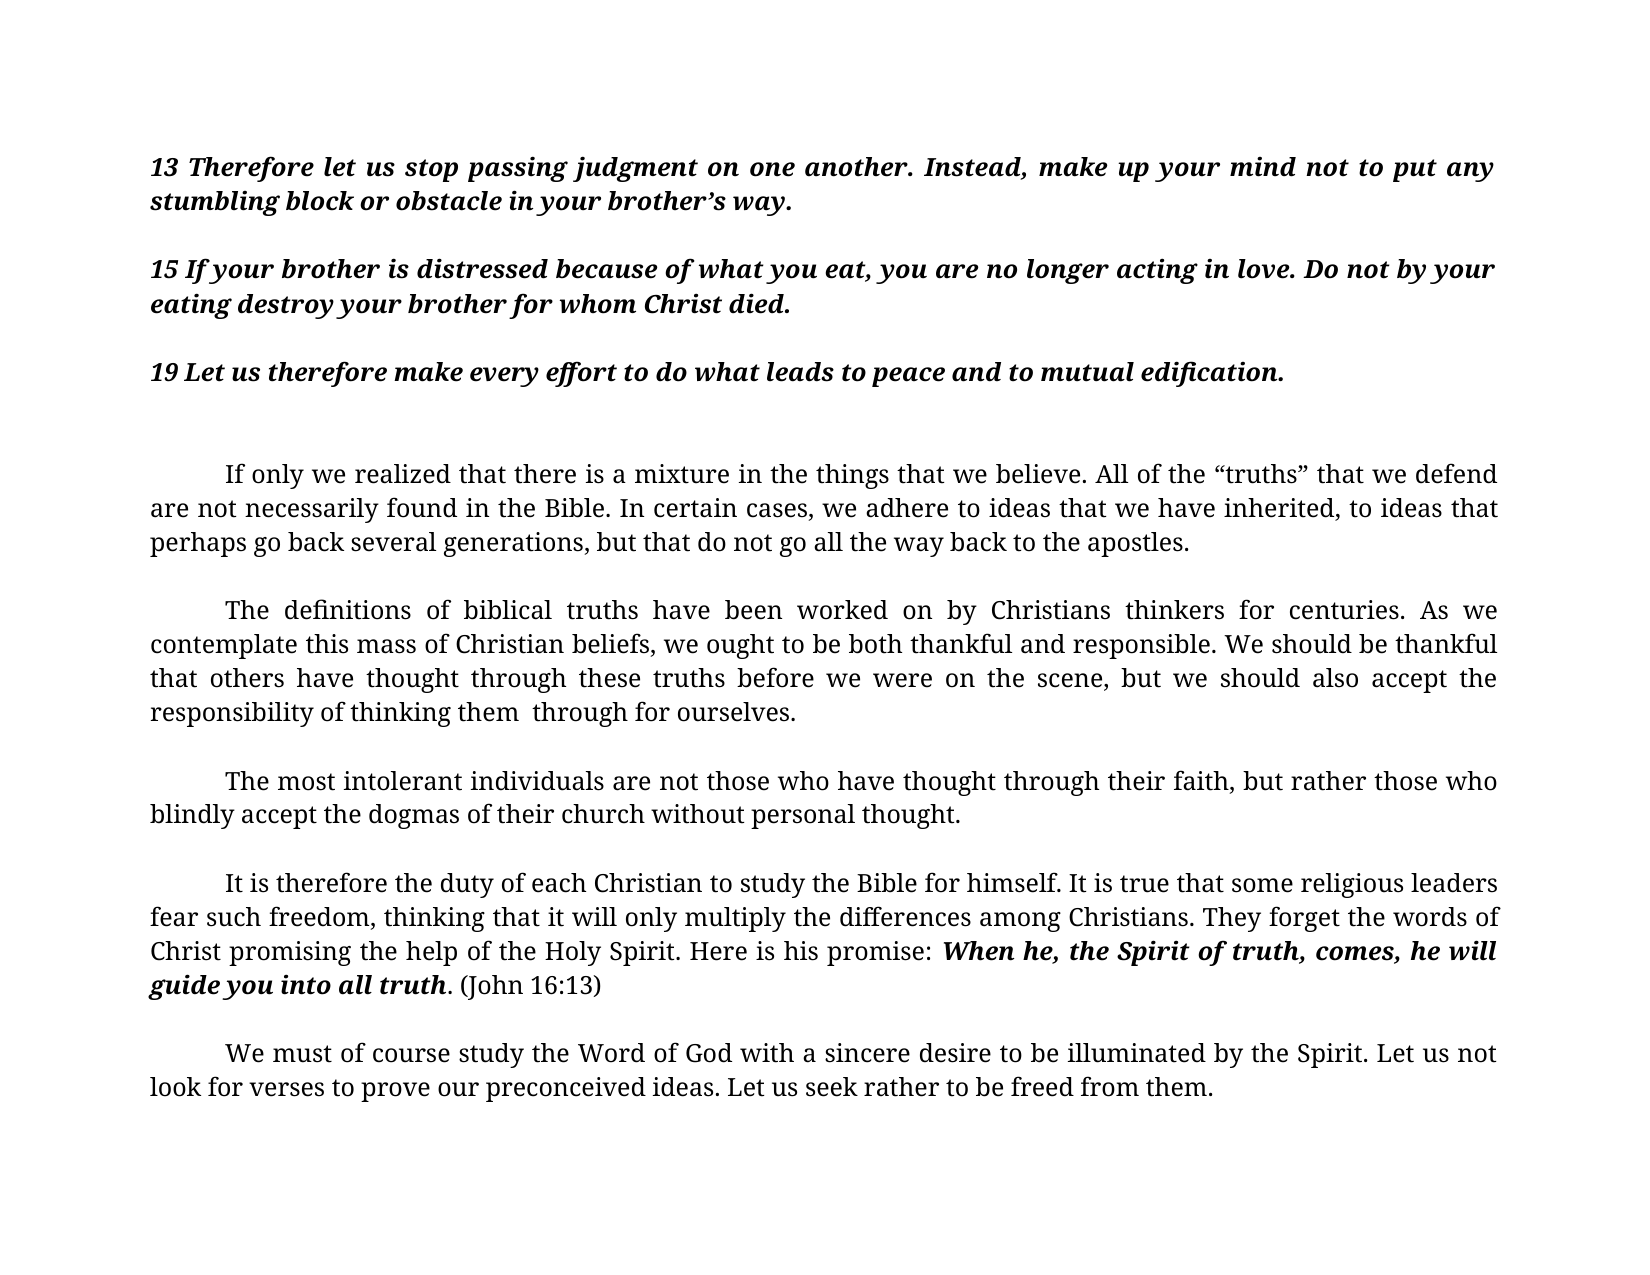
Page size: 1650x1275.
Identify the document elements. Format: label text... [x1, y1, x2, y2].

text We must of course study the Word of God with a sincere desire to be illuminated by the Spirit. Let us not look for verses to prove our preconceived ideas. Let us seek rather to be freed from them. [150, 1036, 1500, 1104]
text 19 Let us therefore make every effort to do what leads to peace and to mutual edification. [150, 354, 1500, 388]
text 15 If your brother is distressed because of what you eat, you are no longer acting in love. Do not by your eating destroy your brother for whom Christ died. [150, 252, 1500, 320]
text The definitions of biblical truths have been worked on by Christians thinkers for centuries. As we contemplate this mass of Christian beliefs, we ought to be both thankful and responsible. We should be thankful that others have thought through these truths before we were on the scene, but we should also accept the responsibility of thinking them through for ourselves. [150, 593, 1500, 729]
text 13 Therefore let us stop passing judgment on one another. Instead, make up your mind not to put any stumbling block or obstacle in your brother’s way. [150, 150, 1500, 218]
text The most intolerant individuals are not those who have thought through their faith, but rather those who blindly accept the dogmas of their church without personal thought. [150, 763, 1500, 831]
text It is therefore the duty of each Christian to study the Bible for himself. It is true that some religious leaders fear such freedom, thinking that it will only multiply the differences among Christians. They forget the words of Christ promising the help of the Holy Spirit. Here is his promise: When he, the Spirit of truth, comes, he will guide you into all truth. (John 16:13) [150, 865, 1500, 1002]
text If only we realized that there is a mixture in the things that we believe. All of the “truths” that we defend are not necessarily found in the Bible. In certain cases, we adhere to ideas that we have inherited, to ideas that perhaps go back several generations, but that do not go all the way back to the apostles. [150, 457, 1500, 559]
